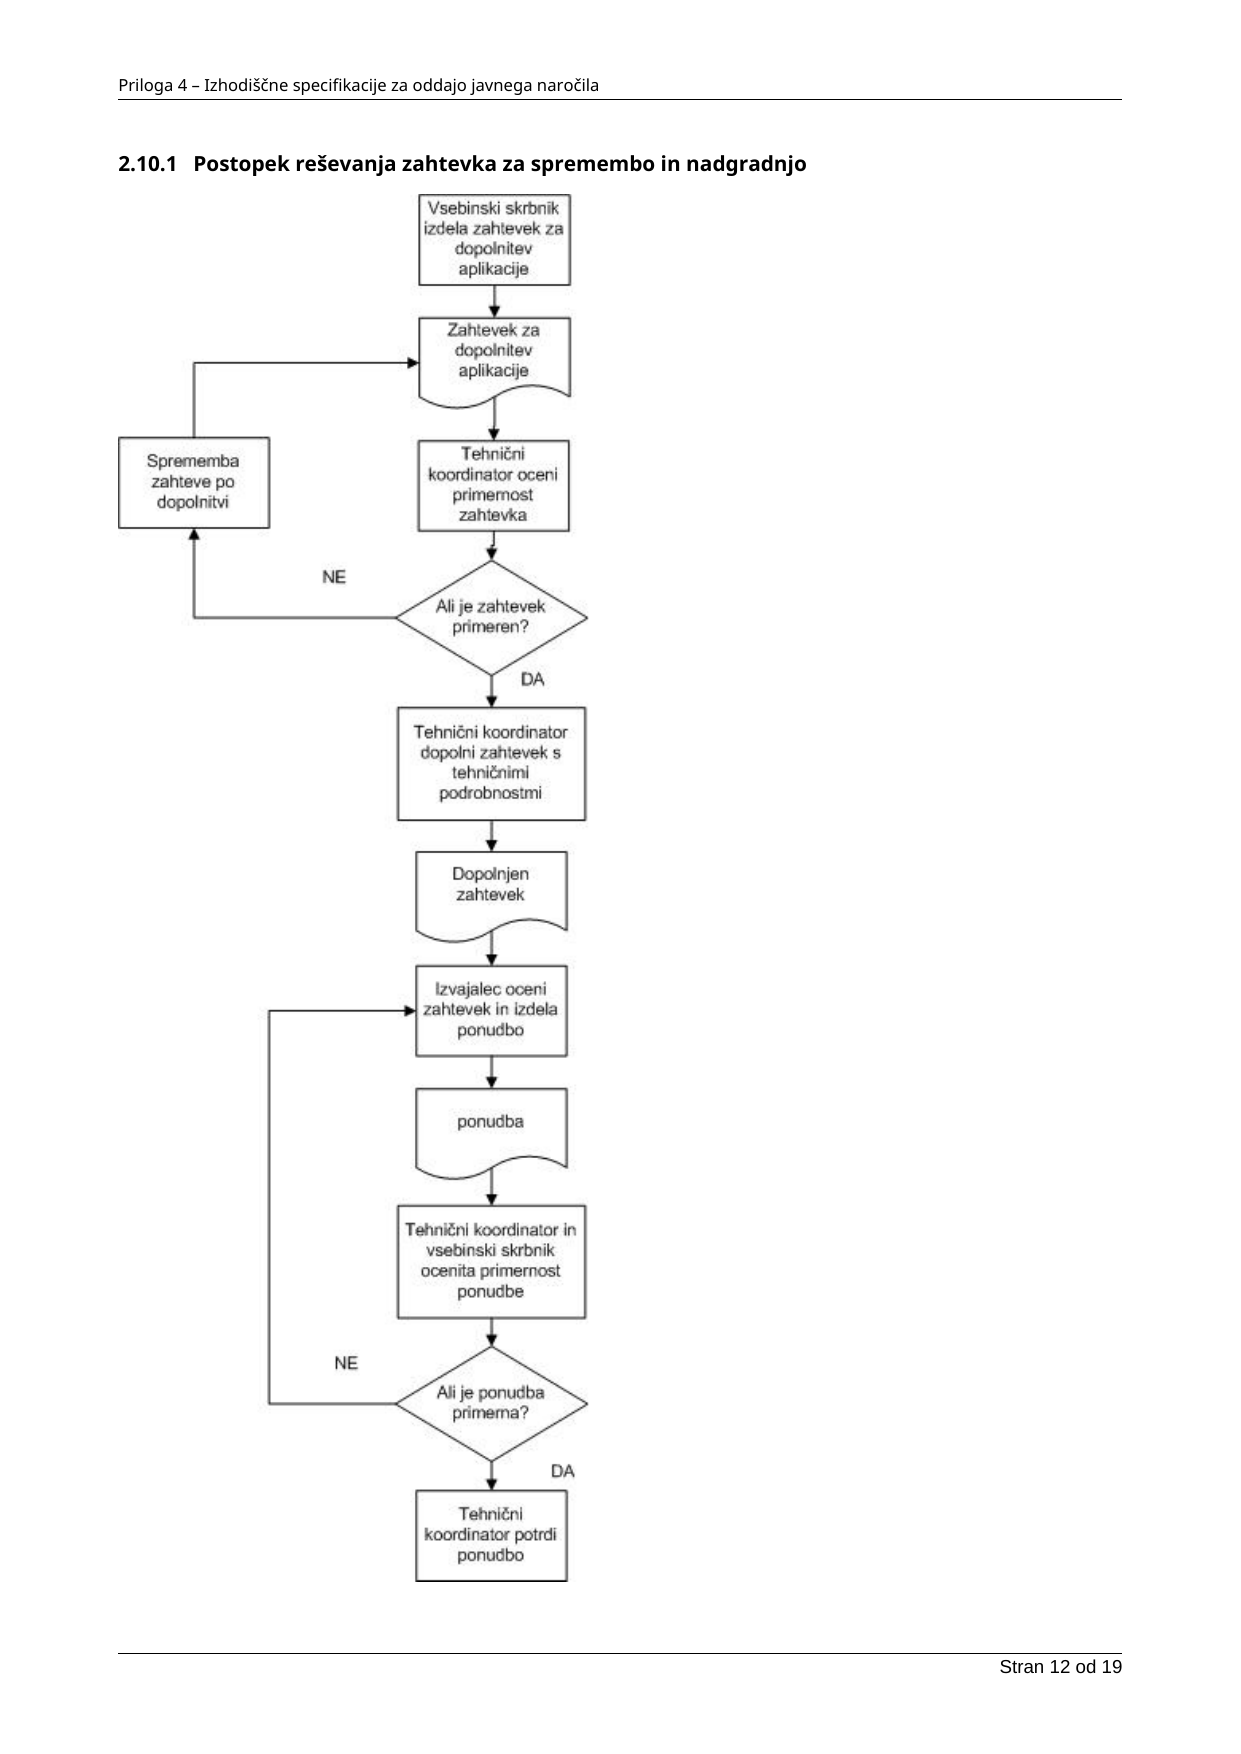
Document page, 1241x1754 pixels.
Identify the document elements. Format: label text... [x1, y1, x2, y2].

subtitle Postopek reševanja zahtevka za spremembo in nadgradnjo [118, 149, 1122, 177]
picture [118, 194, 589, 1582]
